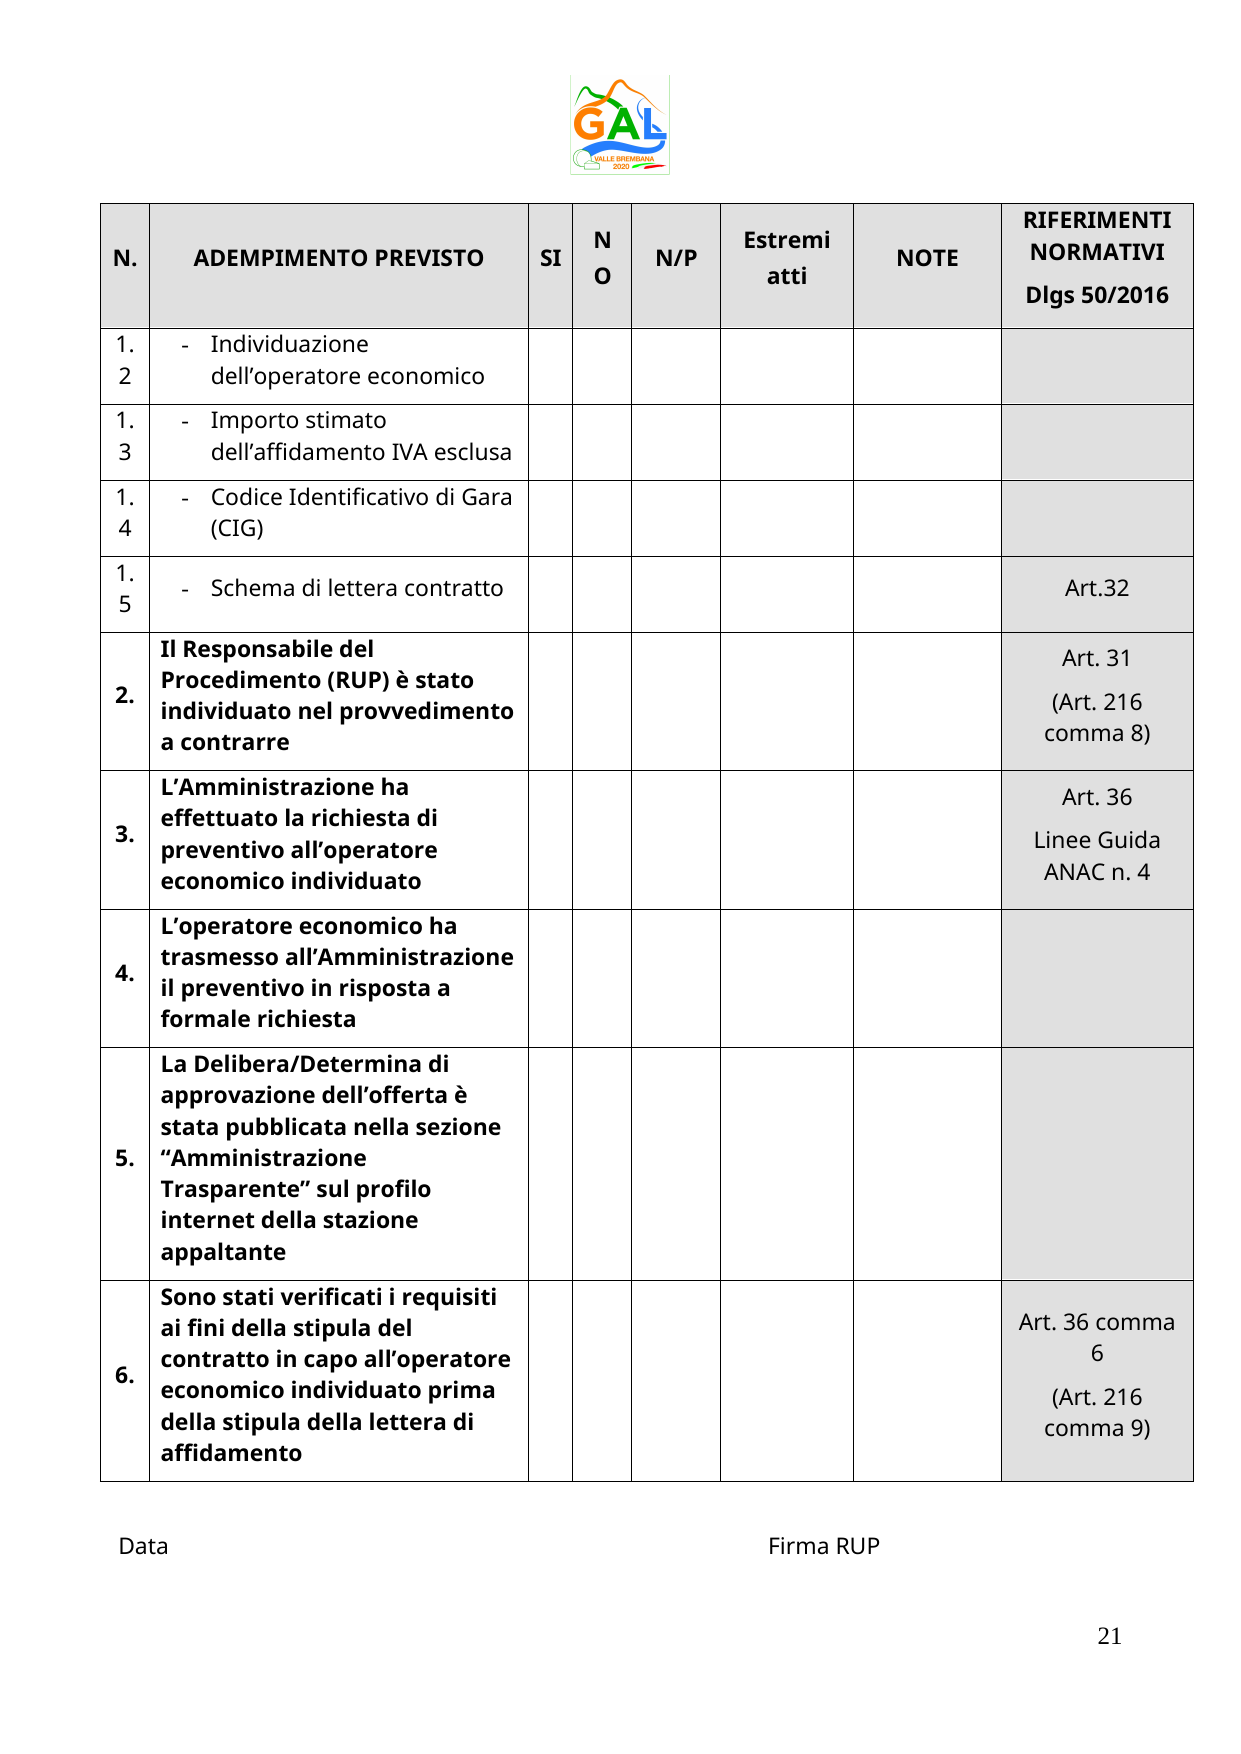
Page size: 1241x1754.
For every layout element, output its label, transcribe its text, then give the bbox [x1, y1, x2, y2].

table_cell [573, 557, 631, 632]
table_cell Art. 36 comma 6 (Art. 216 comma 9) [1002, 1281, 1193, 1481]
table_cell [721, 481, 853, 556]
table_cell [632, 771, 720, 909]
table_cell [854, 405, 1001, 479]
table_cell [632, 481, 720, 556]
table_cell [854, 557, 1001, 632]
table_cell 1.2 [101, 329, 149, 403]
table_cell 6. [101, 1281, 149, 1481]
table_cell [721, 405, 853, 479]
table_cell [529, 329, 572, 403]
table_cell [573, 1281, 631, 1481]
table_cell [632, 633, 720, 770]
table_cell Art. 36 Linee Guida ANAC n. 4 [1002, 771, 1193, 909]
table_cell [632, 910, 720, 1047]
table_header N/P [632, 204, 720, 327]
table_cell [529, 910, 572, 1047]
table_cell Individuazione dell’operatore economico [150, 329, 528, 403]
table_cell [721, 329, 853, 403]
table_cell [854, 910, 1001, 1047]
table_header SI [529, 204, 572, 327]
table_cell [529, 405, 572, 479]
table_cell La Delibera/Determina di approvazione dell’offerta è stata pubblicata nella sezione “Amministrazione Trasparente” sul profilo internet della stazione appaltante [150, 1048, 528, 1279]
table_cell [721, 771, 853, 909]
table_cell 1.4 [101, 481, 149, 556]
table_cell Art.32 [1002, 557, 1193, 632]
table_cell [854, 329, 1001, 403]
table_cell [632, 329, 720, 403]
table_cell 2. [101, 633, 149, 770]
table_cell [573, 633, 631, 770]
table_cell [854, 481, 1001, 556]
table_cell [529, 481, 572, 556]
table_cell [854, 771, 1001, 909]
table_cell [721, 633, 853, 770]
table_cell [854, 1281, 1001, 1481]
table_cell Importo stimato dell’affidamento IVA esclusa [150, 405, 528, 479]
table_cell [632, 557, 720, 632]
table_cell Codice Identificativo di Gara (CIG) [150, 481, 528, 556]
table_cell [573, 329, 631, 403]
table_cell [632, 1048, 720, 1279]
table_cell [529, 771, 572, 909]
table_cell 1.3 [101, 405, 149, 479]
table_cell [529, 633, 572, 770]
table_cell [854, 1048, 1001, 1279]
table_cell L’operatore economico ha trasmesso all’Amministrazione il preventivo in risposta a formale richiesta [150, 910, 528, 1047]
text Data Firma RUP [118, 1530, 1122, 1561]
table_cell [1002, 405, 1193, 479]
table_cell [854, 633, 1001, 770]
table_cell [573, 910, 631, 1047]
table_cell [529, 557, 572, 632]
table_cell Art. 31 (Art. 216 comma 8) [1002, 633, 1193, 770]
table_cell 5. [101, 1048, 149, 1279]
table_cell [573, 405, 631, 479]
table_cell Sono stati verificati i requisiti ai fini della stipula del contratto in capo all’operatore economico individuato prima della stipula della lettera di affidamento [150, 1281, 528, 1481]
table_cell [1002, 481, 1193, 556]
table_cell [1002, 1048, 1193, 1279]
table_cell [721, 557, 853, 632]
table_cell [573, 1048, 631, 1279]
table_cell [573, 771, 631, 909]
table_cell [529, 1048, 572, 1279]
table_header Estremi atti [721, 204, 853, 327]
table_header RIFERIMENTI NORMATIVI Dlgs 50/2016 [1002, 204, 1193, 327]
table_cell Schema di lettera contratto [150, 557, 528, 632]
table_cell [1002, 329, 1193, 403]
table_cell [721, 910, 853, 1047]
table_cell [529, 1281, 572, 1481]
table_header NOTE [854, 204, 1001, 327]
table_cell [573, 481, 631, 556]
table_cell [721, 1281, 853, 1481]
table_header ADEMPIMENTO PREVISTO [150, 204, 528, 327]
table_cell [632, 1281, 720, 1481]
table_cell L’Amministrazione ha effettuato la richiesta di preventivo all’operatore economico individuato [150, 771, 528, 909]
table_cell [1002, 910, 1193, 1047]
picture [570, 75, 670, 175]
table_cell 4. [101, 910, 149, 1047]
table_cell 3. [101, 771, 149, 909]
table_header NO [573, 204, 631, 327]
table_cell Il Responsabile del Procedimento (RUP) è stato individuato nel provvedimento a contrarre [150, 633, 528, 770]
table_cell [632, 405, 720, 479]
table_header N. [101, 204, 149, 327]
table_cell [721, 1048, 853, 1279]
table_cell 1.5 [101, 557, 149, 632]
